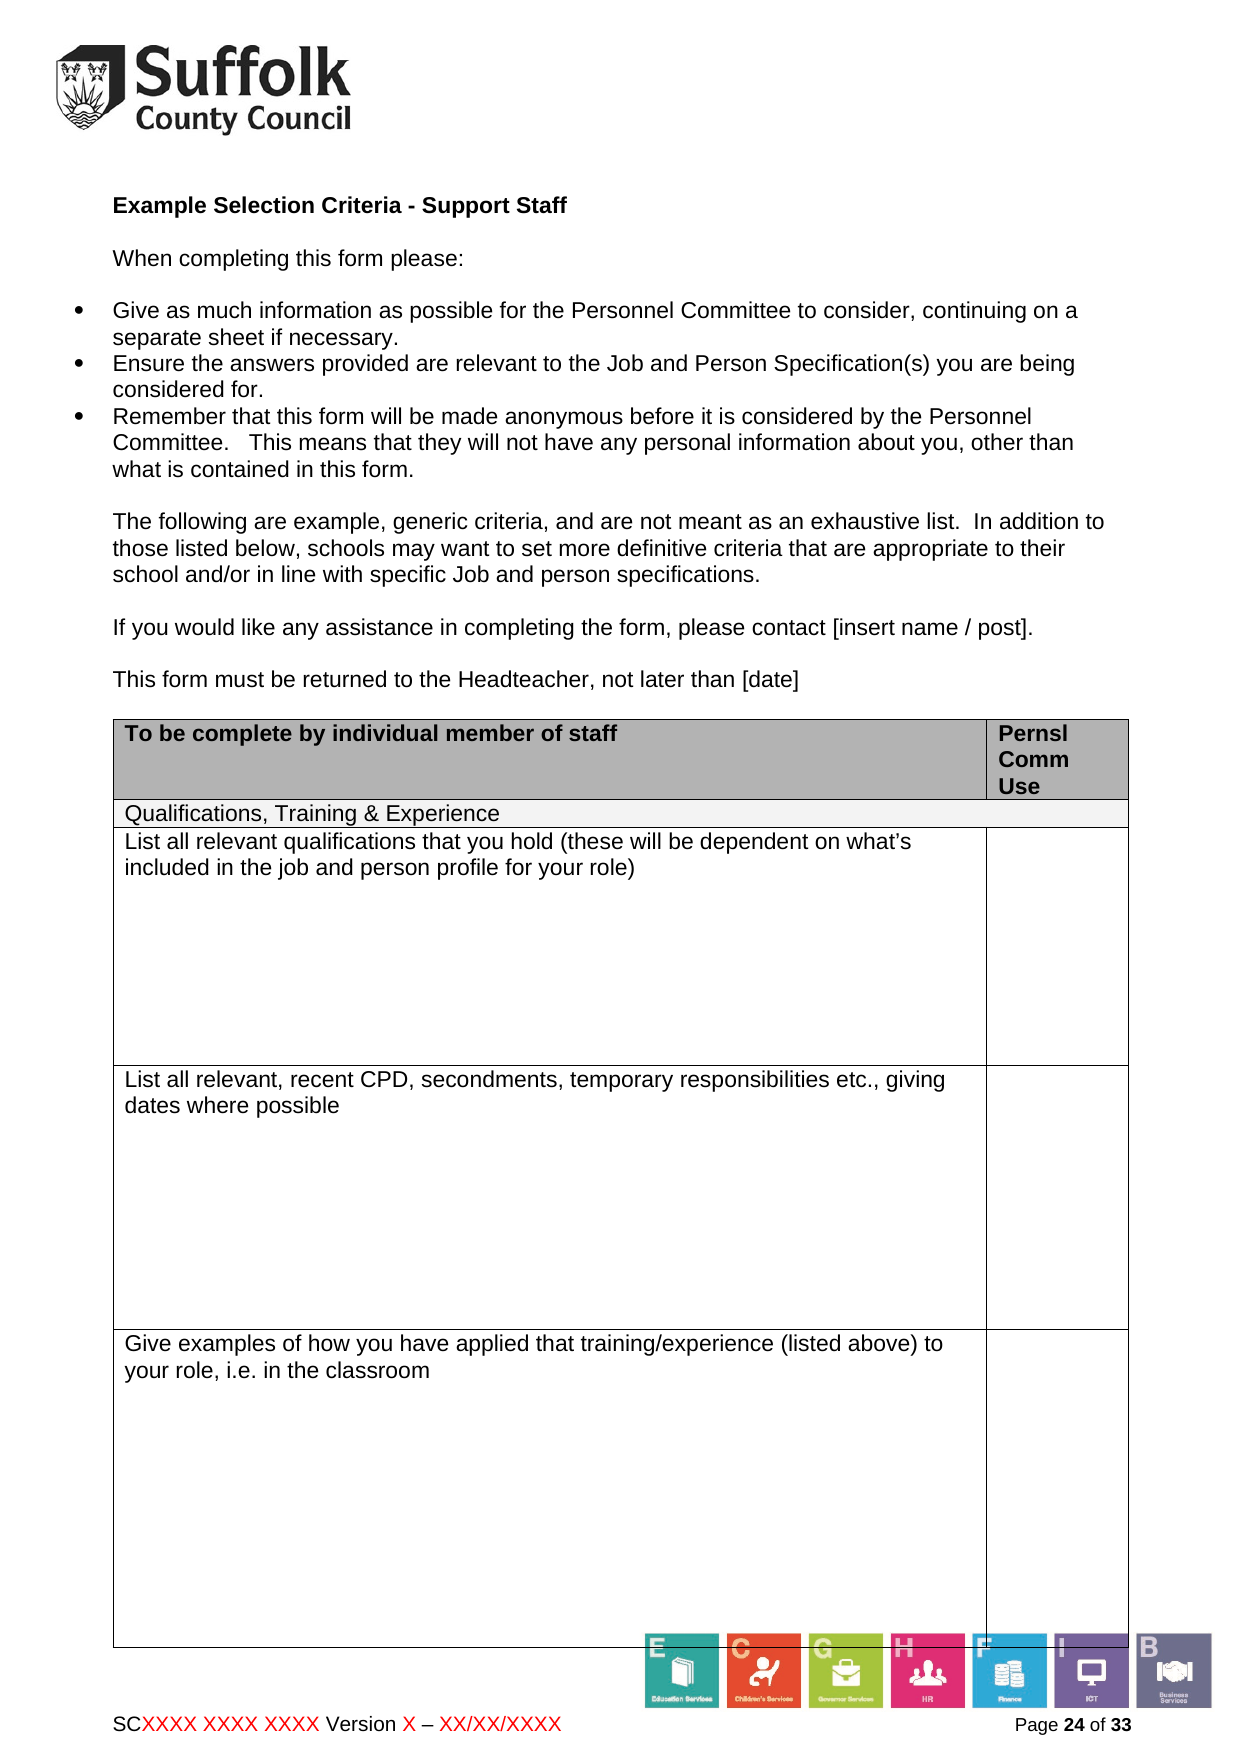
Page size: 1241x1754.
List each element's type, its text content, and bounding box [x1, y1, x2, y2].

picture [56, 45, 351, 136]
table_cell [987, 1330, 1128, 1647]
table_header To be complete by individual member of staff [114, 720, 986, 799]
table_cell List all relevant qualifications that you hold (these will be dependent on what’s included in the job and person profile for your role) [114, 828, 986, 1065]
text The following are example, generic criteria, and are not meant as an exhaustive list. In addition to those listed below, schools may want to set more definitive criteria that are appropriate to their school and/or in line with specific Job and person specifications. [112, 508, 1128, 587]
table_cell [114, 1330, 986, 1647]
text Example Selection Criteria - [112, 192, 1128, 218]
text When completing this form please: [112, 245, 1128, 271]
list Ensure the answers provided are relevant to the Job and Person Specification(s) you are being considered for. [75, 350, 1128, 403]
text This form must be returned to the Headteacher, not later than [date] [112, 666, 1128, 693]
text If you would like any assistance in completing the form, please contact [insert name / post]. [112, 614, 1128, 640]
table_cell [987, 828, 1128, 1065]
picture [638, 1628, 1216, 1712]
table_cell [987, 1066, 1128, 1329]
list Give as much information as possible for the Personnel Committee to consider, continuing on a separate sheet if necessary. [75, 297, 1128, 350]
table_cell List all relevant, recent CPD, secondments, temporary responsibilities etc., giving dates where possible [114, 1066, 986, 1329]
table_header Pernsl Comm Use [987, 720, 1128, 799]
list Remember that this form will be made anonymous before it is considered by the Personnel Committee. This means that they will not have any personal information about you, other than what is contained in this form. [75, 403, 1128, 482]
table_cell Qualifications, Training & Experience [114, 800, 1128, 827]
